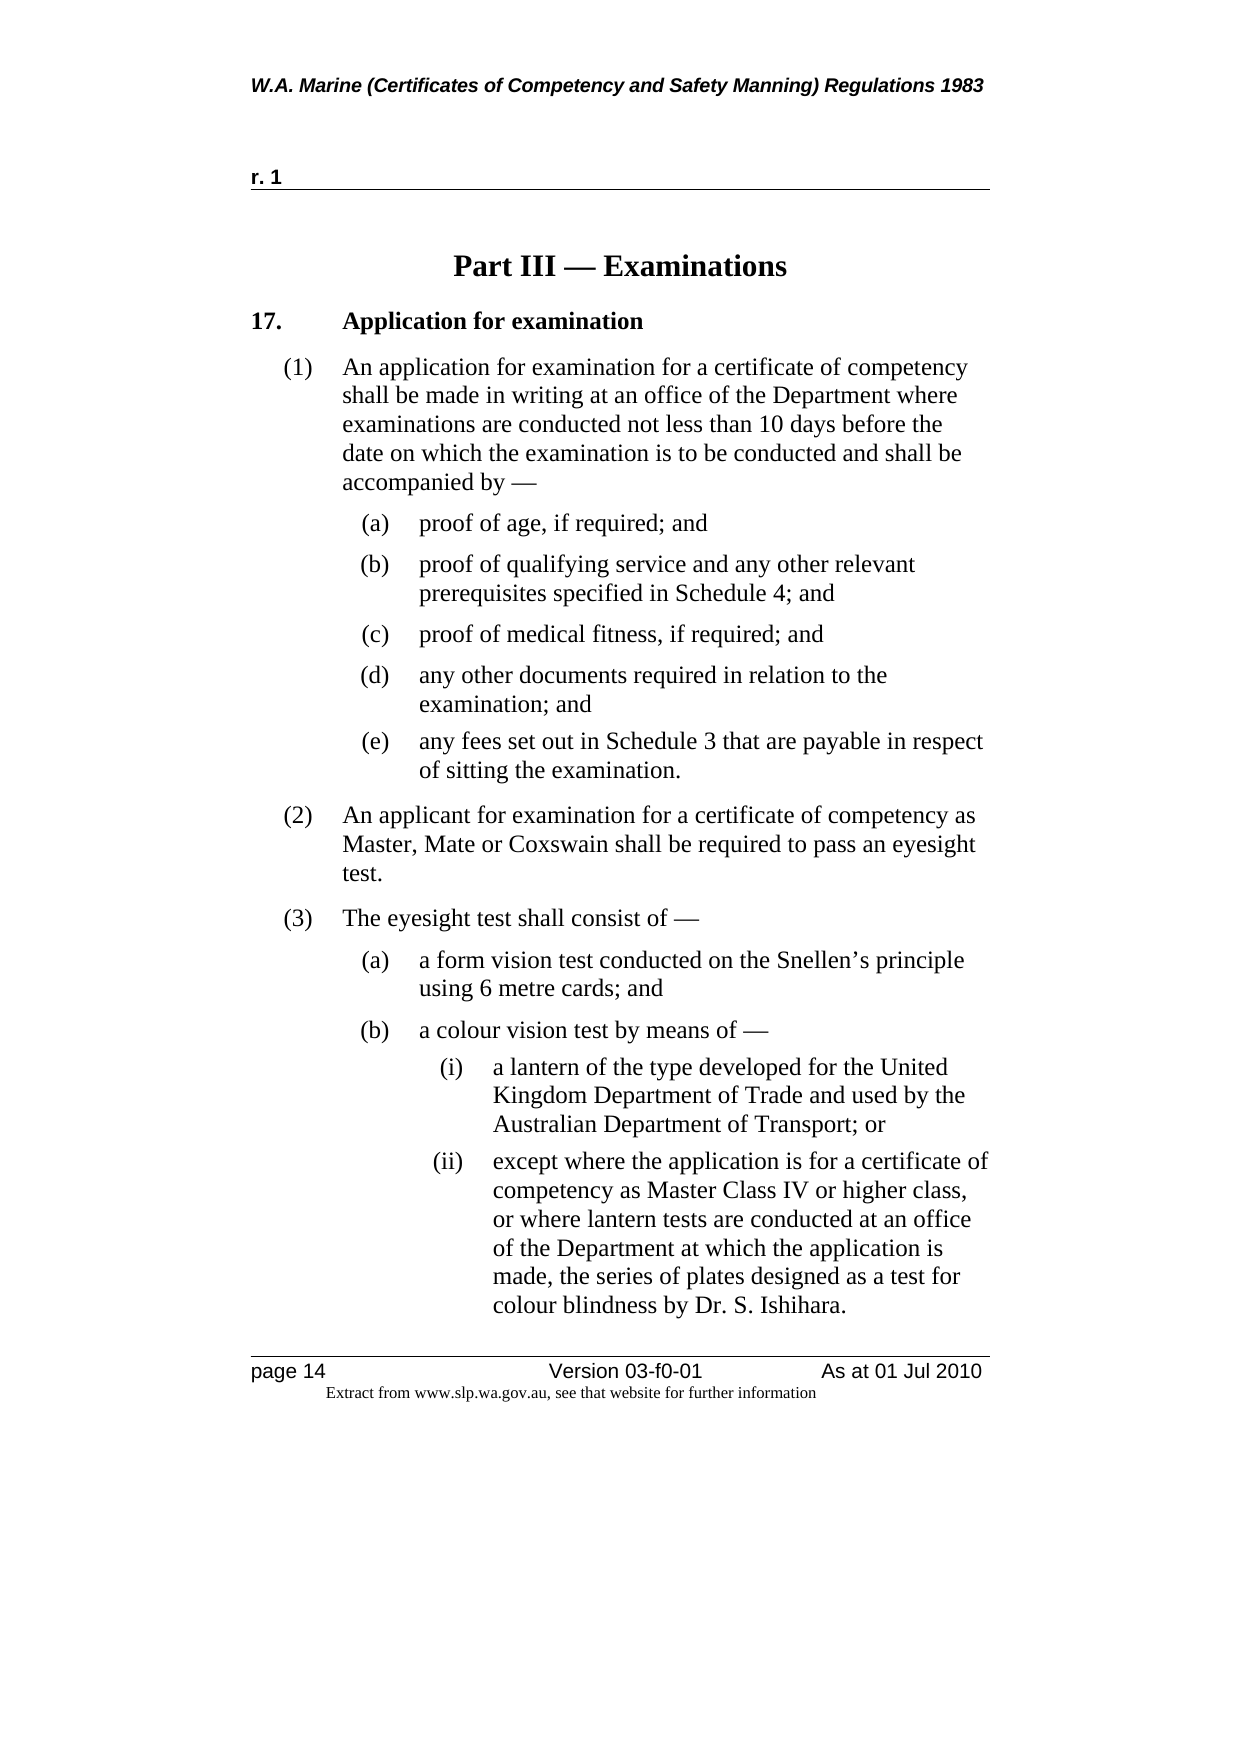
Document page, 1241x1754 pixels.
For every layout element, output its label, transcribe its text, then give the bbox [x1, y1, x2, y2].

text (b) a colour vision test by means of — [251, 1015, 990, 1043]
text (e) any fees set out in Schedule 3 that are payable in respect of sitting the examination. [251, 726, 990, 784]
text (ii) except where the application is for a certificate of competency as Master Class IV or higher class, or where lantern tests are conducted at an office of the Department at which the application is made, the series of plates designed as a test for colour blindness by Dr. S. Ishihara. [251, 1146, 990, 1319]
text (i) a lantern of the type developed for the United Kingdom Department of Trade and used by the Australian Department of Transport; or [251, 1052, 990, 1138]
text (a) a form vision test conducted on the Snellen’s principle using 6 metre cards; and [251, 945, 990, 1002]
subtitle Part III — Examinations [251, 247, 990, 283]
text (c) proof of medical fitness, if required; and [251, 619, 990, 648]
text (d) any other documents required in relation to the examination; and [251, 661, 990, 718]
text (1) An application for examination for a certificate of competency shall be made in writing at an office of the Department where examinations are conducted not less than 10 days before the date on which the examination is to be conducted and shall be accompanied by — [251, 352, 990, 496]
text (3) The eyesight test shall consist of — [251, 903, 990, 932]
text (a) proof of age, if required; and [251, 508, 990, 537]
text (b) proof of qualifying service and any other relevant prerequisites specified in Schedule 4; and [251, 549, 990, 607]
text (2) An applicant for examination for a certificate of competency as Master, Mate or Coxswain shall be required to pass an eyesight test. [251, 801, 990, 887]
subtitle 17. Application for examination [251, 306, 990, 335]
